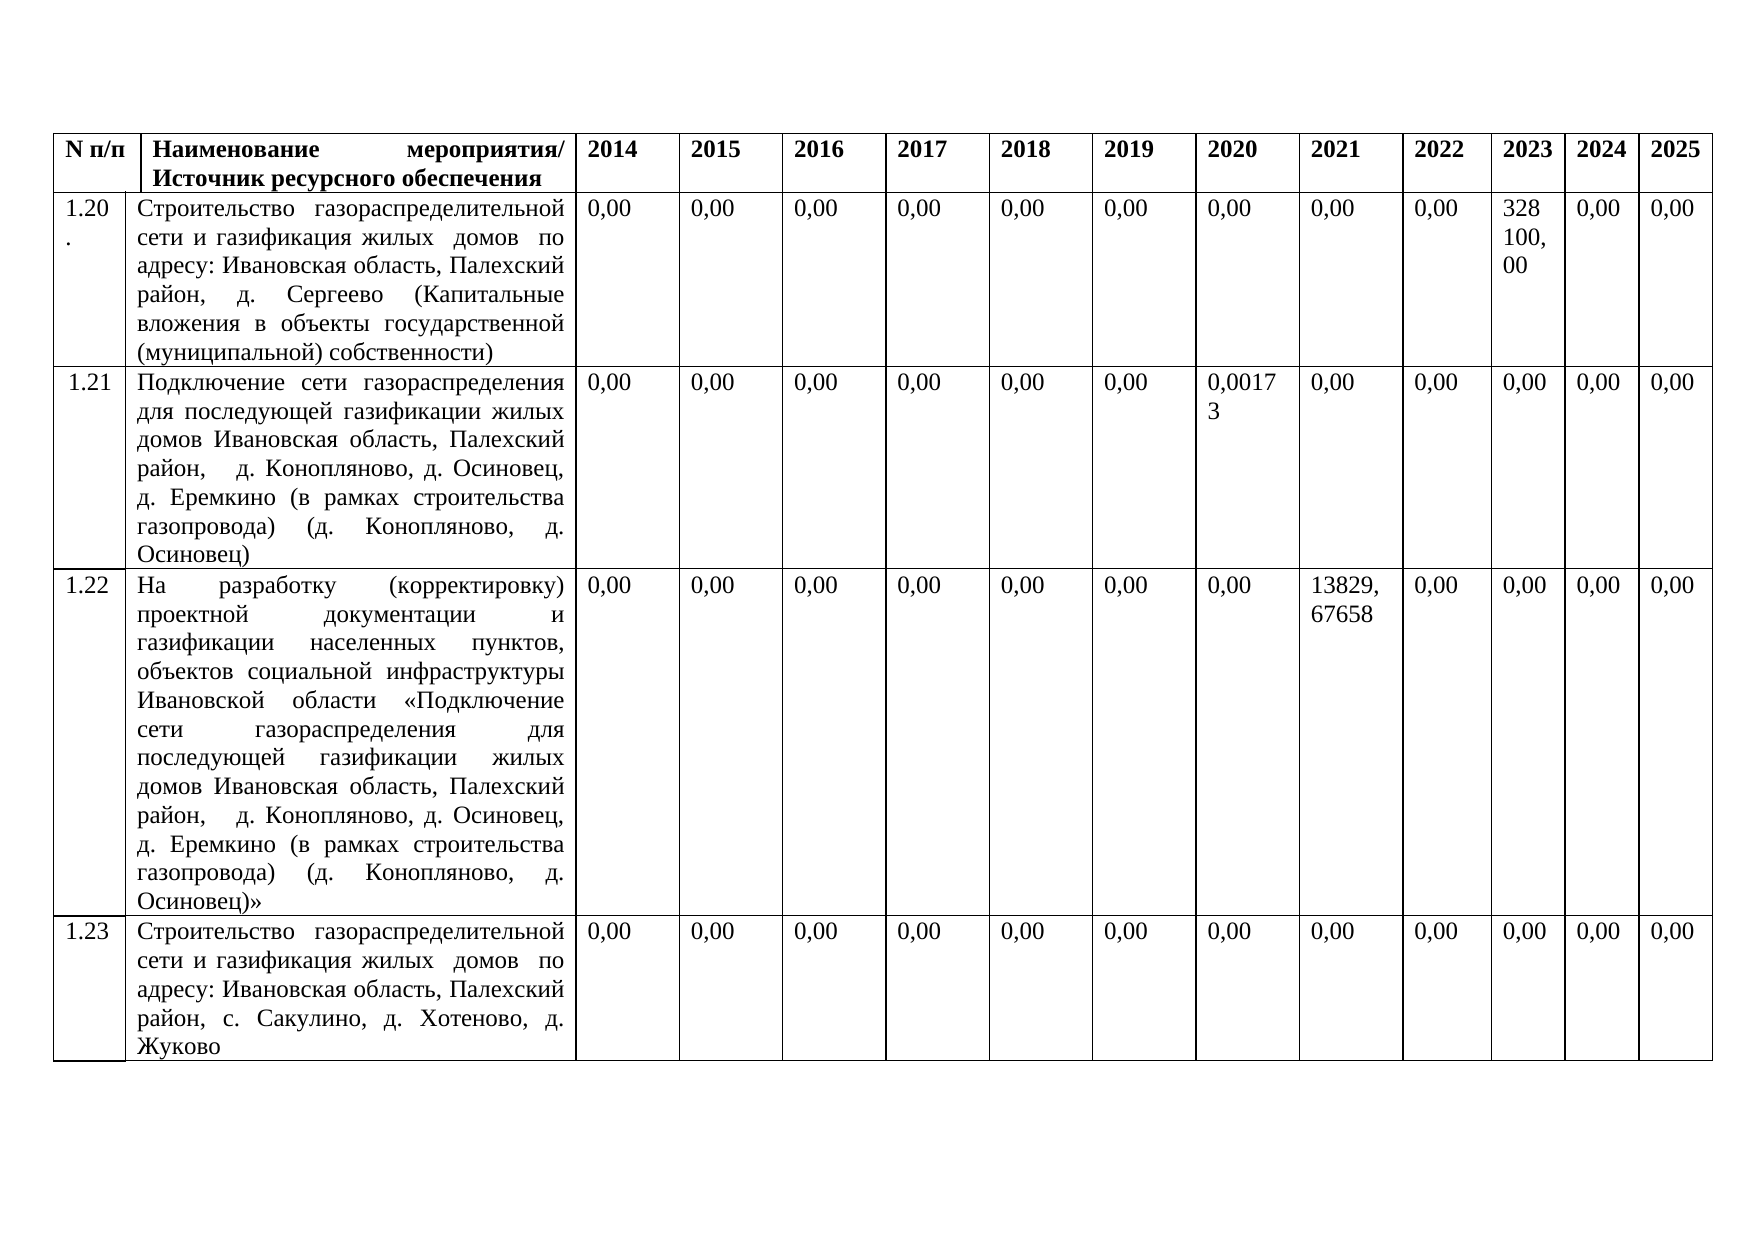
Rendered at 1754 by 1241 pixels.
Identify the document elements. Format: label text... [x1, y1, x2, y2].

table_header 2024 [1566, 134, 1638, 191]
table_cell 1.20. [54, 193, 125, 366]
table_cell 0,00 [887, 916, 989, 1060]
table_header 2025 [1640, 134, 1712, 191]
table_cell 0,00 [1404, 367, 1491, 568]
table_cell 0,00 [1492, 916, 1564, 1060]
table_cell 0,00 [680, 193, 782, 366]
table_header Наименование мероприятия/ Источник ресурсного обеспечения [142, 134, 575, 191]
table_cell 13829,67658 [1300, 569, 1402, 915]
table_cell 0,00 [1300, 367, 1402, 568]
table_cell 1.21 [54, 367, 125, 568]
table_header 2016 [783, 134, 885, 191]
table_header 2017 [887, 134, 989, 191]
table_cell 1.22 [54, 570, 125, 915]
table_cell 0,00 [1566, 367, 1638, 568]
table_cell 0,00 [1566, 916, 1638, 1060]
table_cell 0,00 [1566, 569, 1638, 915]
table_header 2021 [1300, 134, 1402, 191]
table_cell 0,00 [887, 367, 989, 568]
table_cell 0,00 [1093, 916, 1195, 1060]
table_cell 0,00173 [1197, 367, 1299, 568]
table_cell 0,00 [1492, 367, 1564, 568]
table_cell 328 100,00 [1492, 193, 1564, 366]
table_cell 0,00 [577, 916, 679, 1060]
table_cell 0,00 [887, 569, 989, 915]
table_cell 0,00 [990, 916, 1092, 1060]
table_cell На разработку (корректировку) проектной документации и газификации населенных пунктов, объектов социальной инфраструктуры Ивановской области «Подключение сети газораспределения для последующей газификации жилых домов Ивановская область, Палехский район, д. Конопляново, д. Осиновец, д. Еремкино (в рамках строительства газопровода) (д. Конопляново, д. Осиновец)» [126, 569, 575, 915]
table_cell 0,00 [1300, 193, 1402, 366]
table_cell 0,00 [577, 569, 679, 915]
table_cell 0,00 [1197, 916, 1299, 1060]
table_cell 0,00 [1640, 569, 1712, 915]
table_cell 0,00 [577, 367, 679, 568]
table_cell Строительство газораспределительной сети и газификация жилых домов по адресу: Ивановская область, Палехский район, с. Сакулино, д. Хотеново, д. Жуково [126, 916, 575, 1060]
table_cell 0,00 [1093, 569, 1195, 915]
table_cell 0,00 [1640, 367, 1712, 568]
table_cell 0,00 [1404, 569, 1491, 915]
table_cell 0,00 [680, 367, 782, 568]
table_cell 0,00 [783, 569, 885, 915]
table_cell 0,00 [1492, 569, 1564, 915]
table_cell 0,00 [990, 367, 1092, 568]
table_cell 0,00 [1404, 193, 1491, 366]
table_cell 0,00 [1197, 193, 1299, 366]
table_cell Подключение сети газораспределения для последующей газификации жилых домов Ивановская область, Палехский район, д. Конопляново, д. Осиновец, д. Еремкино (в рамках строительства газопровода) (д. Конопляново, д. Осиновец) [126, 367, 575, 568]
table_cell 0,00 [783, 193, 885, 366]
table_cell 0,00 [577, 193, 679, 366]
table_cell 0,00 [1640, 193, 1712, 366]
table_header 2020 [1197, 134, 1299, 191]
table_header 2022 [1404, 134, 1491, 191]
table_cell 0,00 [1197, 569, 1299, 915]
table_header N п/п [54, 134, 140, 191]
table_header 2023 [1492, 134, 1564, 191]
table_cell 0,00 [783, 367, 885, 568]
table_cell 0,00 [1093, 367, 1195, 568]
table_cell 0,00 [783, 916, 885, 1060]
table_header 2018 [990, 134, 1092, 191]
table_cell 1.23 [54, 917, 125, 1060]
table_cell 0,00 [1640, 916, 1712, 1060]
table_cell 0,00 [1300, 916, 1402, 1060]
table_cell 0,00 [1404, 916, 1491, 1060]
table_header 2019 [1093, 134, 1195, 191]
table_cell Строительство газораспределительной сети и газификация жилых домов по адресу: Ивановская область, Палехский район, д. Сергеево (Капитальные вложения в объекты государственной (муниципальной) собственности) [126, 193, 575, 366]
table_cell 0,00 [680, 916, 782, 1060]
table_cell 0,00 [680, 569, 782, 915]
table_cell 0,00 [1566, 193, 1638, 366]
table_cell 0,00 [887, 193, 989, 366]
table_header 2015 [680, 134, 782, 191]
table_header 2014 [577, 134, 679, 191]
table_cell 0,00 [1093, 193, 1195, 366]
table_cell 0,00 [990, 193, 1092, 366]
table_cell 0,00 [990, 569, 1092, 915]
